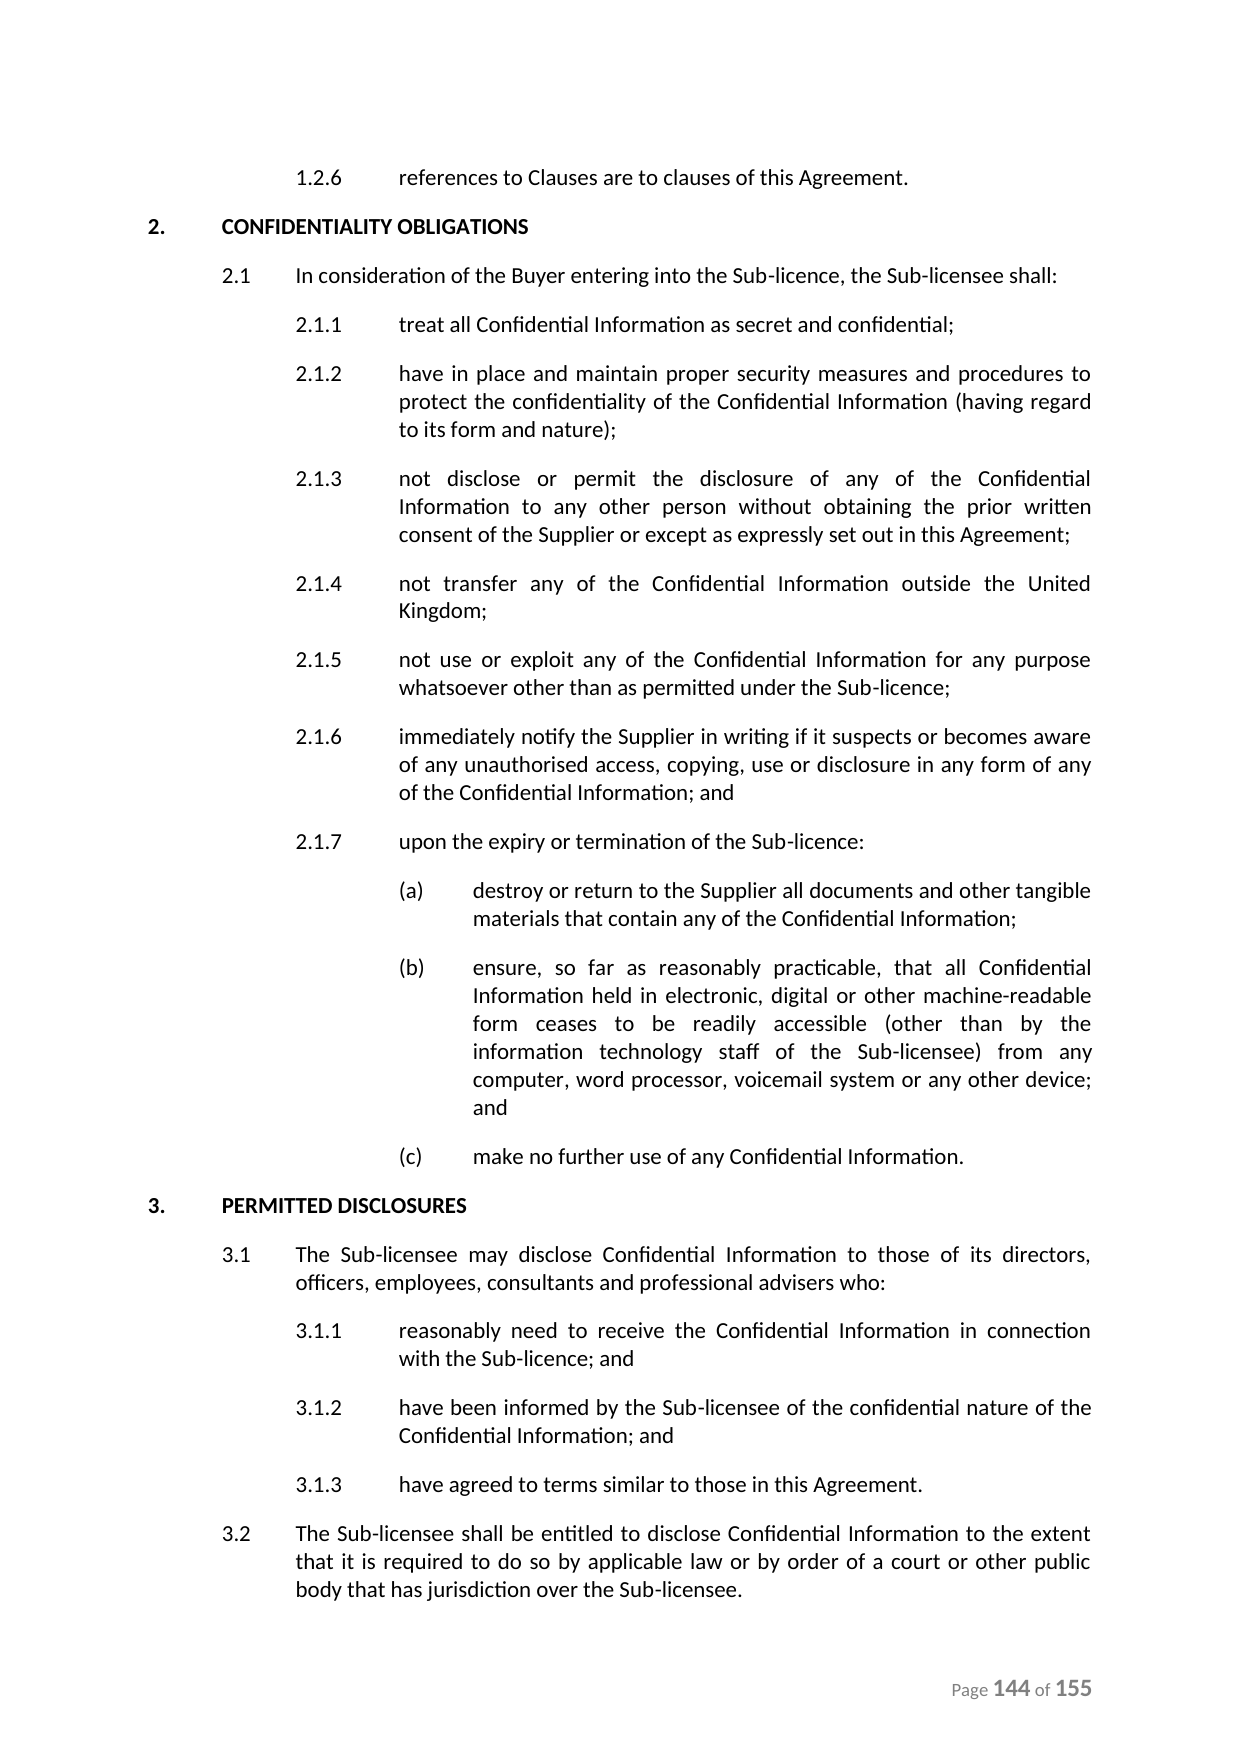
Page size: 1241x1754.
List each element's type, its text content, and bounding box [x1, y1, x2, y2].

list reasonably need to receive the Confidential Information in connection with the Sub-licence; and [295, 1317, 1092, 1373]
list upon the expiry or termination of the Sub-licence: [295, 827, 1092, 855]
list have been informed by the Sub-licensee of the confidential nature of the Confidential Information; and [295, 1393, 1092, 1449]
list CONFIDENTIALITY OBLIGATIONS [148, 212, 1092, 240]
list ensure, so far as reasonably practicable, that all Confidential Information held in electronic, digital or other machine-readable form ceases to be readily accessible (other than by the information technology staff of the Sub-licensee) from any computer, word processor, voicemail system or any other device; and [399, 953, 1092, 1121]
list have in place and maintain proper security measures and procedures to protect the confidentiality of the Confidential Information (having regard to its form and nature); [295, 359, 1092, 443]
list PERMITTED DISCLOSURES [148, 1191, 1092, 1219]
list have agreed to terms similar to those in this Agreement. [295, 1470, 1092, 1498]
list The Sub-licensee may disclose Confidential Information to those of its directors, officers, employees, consultants and professional advisers who: [222, 1240, 1092, 1296]
list In consideration of the Buyer entering into the Sub-licence, the Sub-licensee shall: [222, 261, 1092, 289]
list treat all Confidential Information as secret and confidential; [295, 310, 1092, 338]
list The Sub-licensee shall be entitled to disclose Confidential Information to the extent that it is required to do so by applicable law or by order of a court or other public body that has jurisdiction over the Sub-licensee. [222, 1519, 1092, 1603]
list references to Clauses are to clauses of this Agreement. [295, 163, 1092, 191]
list not transfer any of the Confidential Information outside the United Kingdom; [295, 569, 1092, 625]
list not disclose or permit the disclosure of any of the Confidential Information to any other person without obtaining the prior written consent of the Supplier or except as expressly set out in this Agreement; [295, 464, 1092, 548]
list make no further use of any Confidential Information. [399, 1142, 1092, 1170]
list not use or exploit any of the Confidential Information for any purpose whatsoever other than as permitted under the Sub-licence; [295, 646, 1092, 702]
list destroy or return to the Supplier all documents and other tangible materials that contain any of the Confidential Information; [399, 876, 1092, 932]
list immediately notify the Supplier in writing if it suspects or becomes aware of any unauthorised access, copying, use or disclosure in any form of any of the Confidential Information; and [295, 722, 1092, 806]
